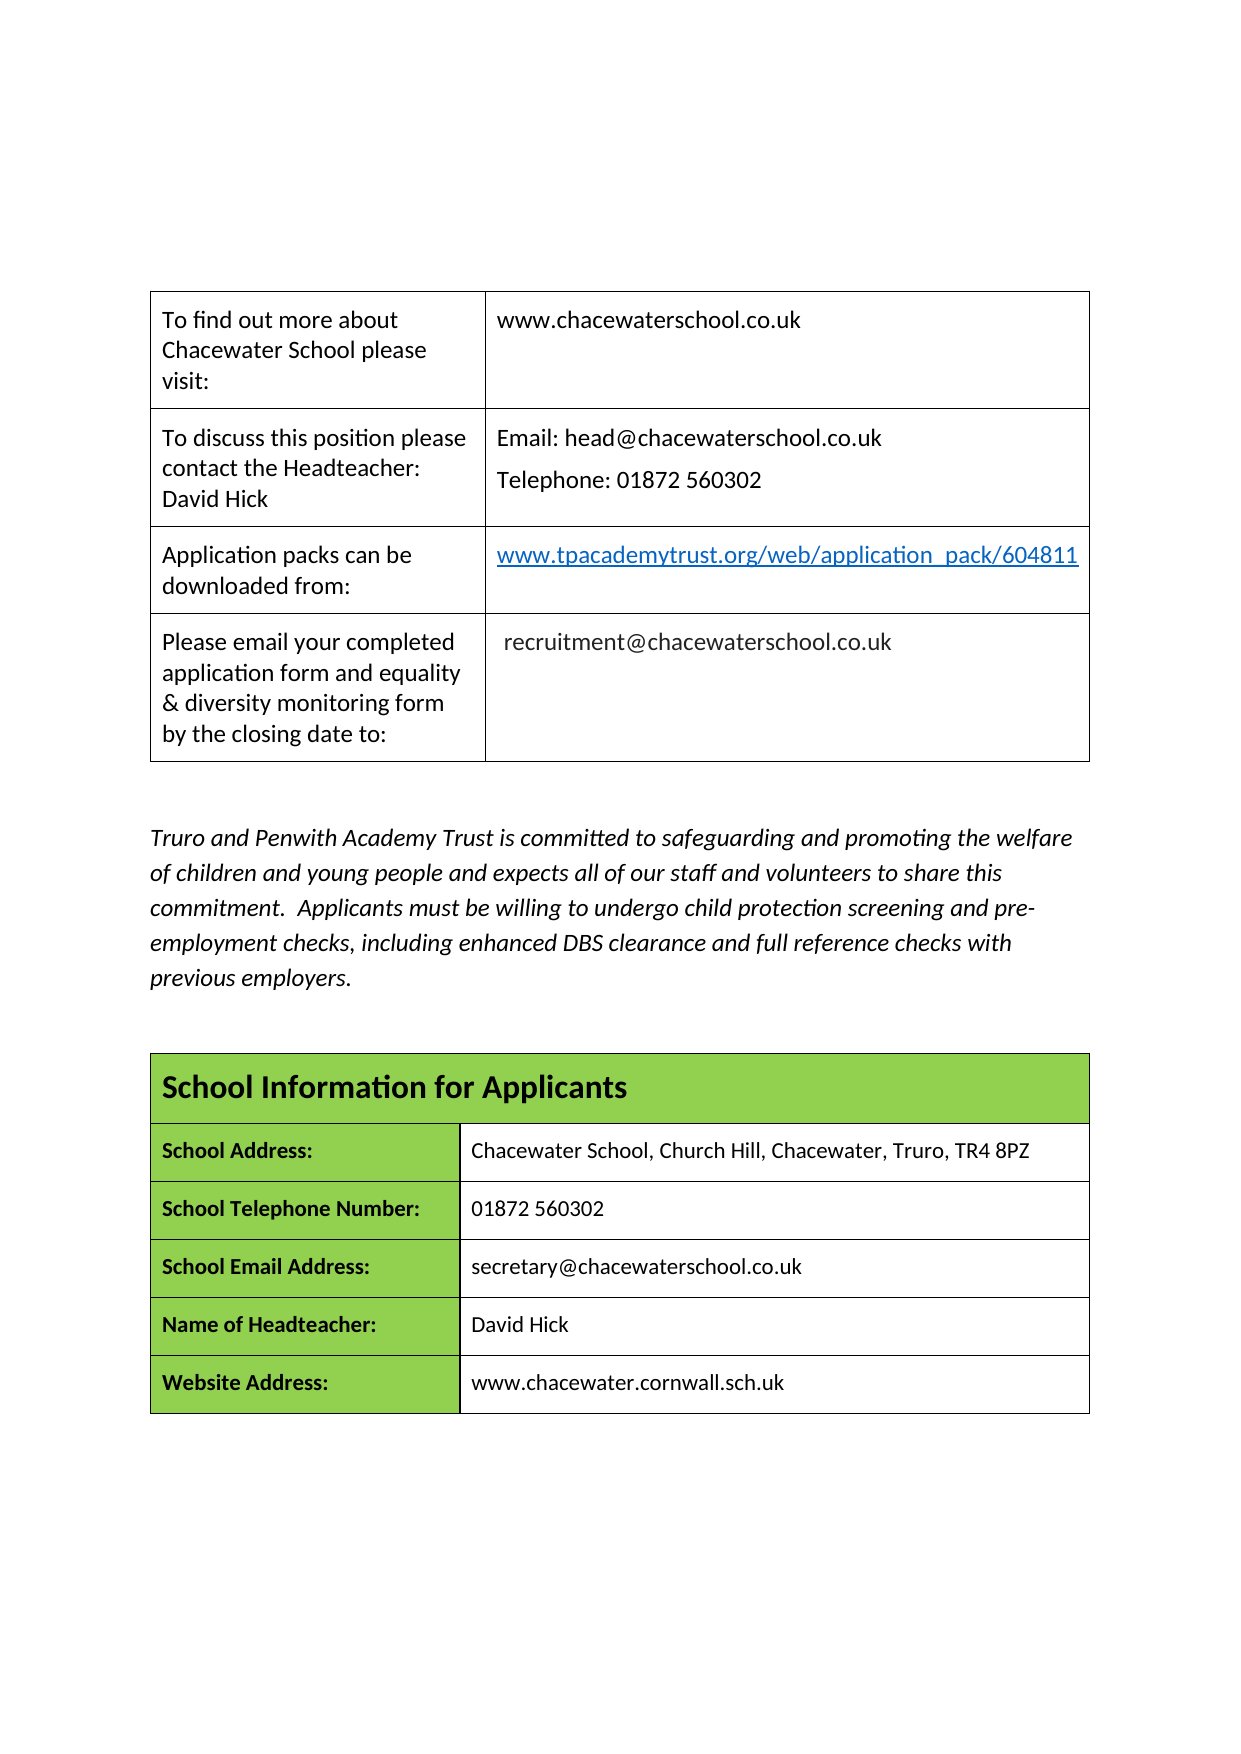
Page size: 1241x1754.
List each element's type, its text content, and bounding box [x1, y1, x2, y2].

table_cell Chacewater School, Church Hill, Chacewater, Truro, TR4 8PZ [461, 1124, 1089, 1181]
table_header School Information for Applicants [151, 1054, 1089, 1123]
table_cell David Hick [461, 1298, 1089, 1355]
table_cell School Address: [151, 1124, 459, 1181]
table_cell www.chacewater.cornwall.sch.uk [461, 1356, 1089, 1413]
table_cell Please email your completed application form and equality & diversity monitoring form by the closing date to: [151, 614, 485, 761]
table_header www.chacewaterschool.co.uk [486, 292, 1089, 408]
table_cell Website Address: [151, 1356, 459, 1413]
table_cell School Telephone Number: [151, 1182, 459, 1239]
text Truro and Penwith Academy Trust is committed to safeguarding and promoting the welfare of children and young people and expects all of our staff and volunteers to share this commitment. Applicants must be willing to undergo child protection screening and pre-employment checks, including enhanced DBS clearance and full reference checks with previous employers. [150, 822, 1090, 992]
table_cell School Email Address: [151, 1240, 459, 1297]
table_cell recruitment@chacewaterschool.co.uk [486, 614, 1089, 761]
table_cell secretary@chacewaterschool.co.uk [461, 1240, 1089, 1297]
table_cell 01872 560302 [461, 1182, 1089, 1239]
table_header To find out more about Chacewater School please visit: [151, 292, 485, 408]
table_cell Application packs can be downloaded from: [151, 527, 485, 613]
table_cell Name of Headteacher: [151, 1298, 459, 1355]
table_cell www.tpacademytrust.org/web/application_pack/604811 [486, 527, 1089, 613]
table_cell To discuss this position please contact the Headteacher: David Hick [151, 409, 485, 526]
table_cell Email: head@chacewaterschool.co.uk Telephone: 01872 560302 [486, 409, 1089, 526]
